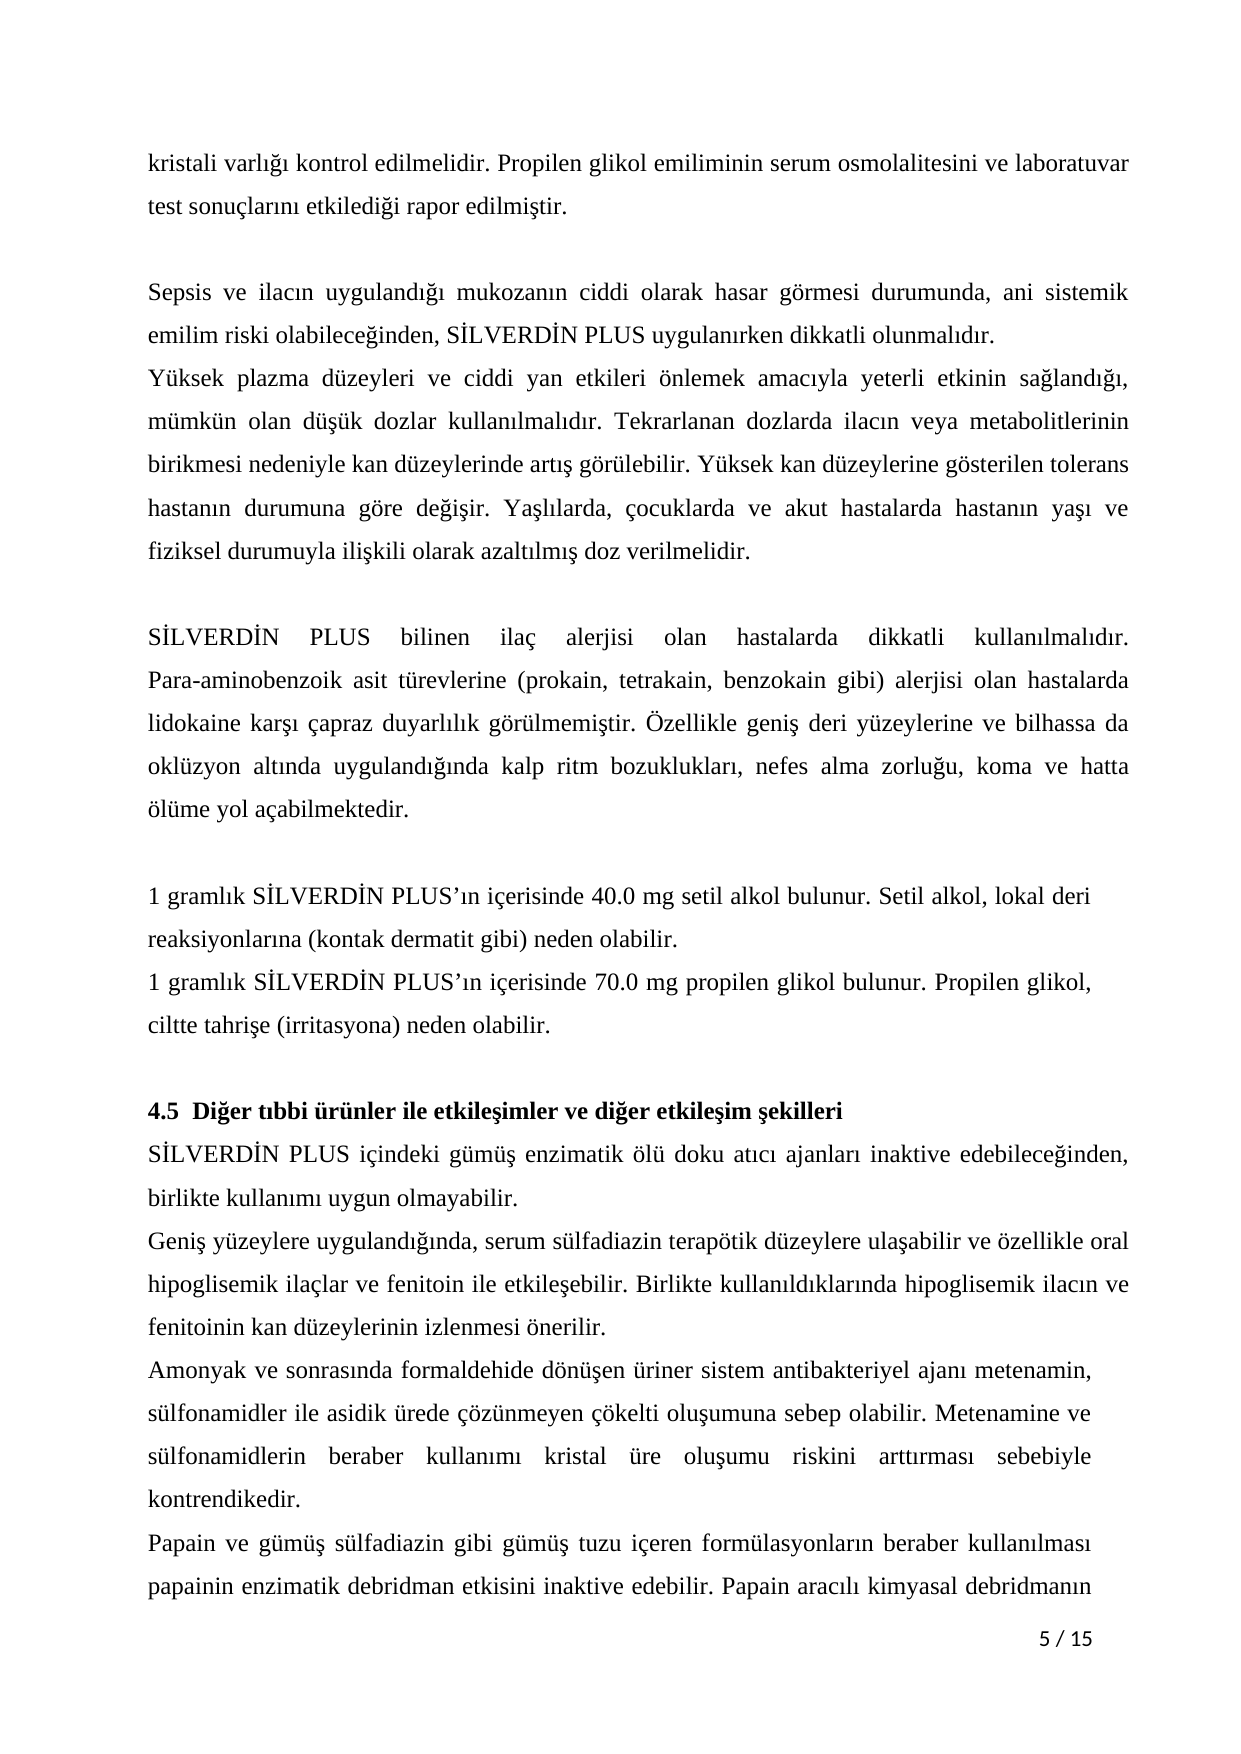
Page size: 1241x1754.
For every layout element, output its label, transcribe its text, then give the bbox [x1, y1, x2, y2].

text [148, 148, 1130, 219]
text 1 gramlık SİLVERDİN PLUS’ın içerisinde 70.0 mg propilen glikol bulunur. Propilen glikol, ciltte tahrişe (irritasyona) neden olabilir. [148, 967, 1093, 1039]
list Diğer tıbbi ürünler ile etkileşimler ve diğer etkileşim şekilleri [148, 1096, 1093, 1125]
text Sepsis ve ilacın uygulandığı mukozanın ciddi olarak hasar görmesi durumunda, ani sistemik emilim riski olabileceğinden, SİLVERDİN PLUS uygulanırken dikkatli olunmalıdır. [148, 277, 1130, 349]
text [148, 1528, 1092, 1599]
text Yüksek plazma düzeyleri ve ciddi yan etkileri önlemek amacıyla yeterli etkinin sağlandığı, mümkün olan düşük dozlar kullanılmalıdır. Tekrarlanan dozlarda ilacın veya metabolitlerinin birikmesi nedeniyle kan düzeylerinde artış görülebilir. Yüksek kan düzeylerine gösterilen tolerans hastanın durumuna göre değişir. Yaşlılarda, çocuklarda ve akut hastalarda hastanın yaşı ve fiziksel durumuyla ilişkili olarak azaltılmış doz verilmelidir. [148, 363, 1130, 564]
text 1 gramlık SİLVERDİN PLUS’ın içerisinde 40.0 mg setil alkol bulunur. Setil alkol, lokal deri reaksiyonlarına (kontak dermatit gibi) neden olabilir. [148, 881, 1093, 953]
text Geniş yüzeylere uygulandığında, serum sülfadiazin terapötik düzeylere ulaşabilir ve özellikle oral hipoglisemik ilaçlar ve fenitoin ile etkileşebilir. Birlikte kullanıldıklarında hipoglisemik ilacın ve fenitoinin kan düzeylerinin izlenmesi önerilir. [148, 1226, 1130, 1341]
text SİLVERDİN PLUS bilinen ilaç alerjisi olan hastalarda dikkatli kullanılmalıdır. Para-aminobenzoik asit türevlerine (prokain, tetrakain, benzokain gibi) alerjisi olan hastalarda lidokaine karşı çapraz duyarlılık görülmemiştir. Özellikle geniş deri yüzeylerine ve bilhassa da oklüzyon altında uygulandığında kalp ritm bozuklukları, nefes alma zorluğu, koma ve hatta ölüme yol açabilmektedir. [148, 622, 1130, 823]
text Amonyak ve sonrasında formaldehide dönüşen üriner sistem antibakteriyel ajanı metenamin, sülfonamidler ile asidik ürede çözünmeyen çökelti oluşumuna sebep olabilir. Metenamine ve sülfonamidlerin beraber kullanımı kristal üre oluşumu riskini arttırması sebebiyle kontrendikedir. [148, 1355, 1092, 1513]
text SİLVERDİN PLUS içindeki gümüş enzimatik ölü doku atıcı ajanları inaktive edebileceğinden, birlikte kullanımı uygun olmayabilir. [148, 1139, 1130, 1211]
